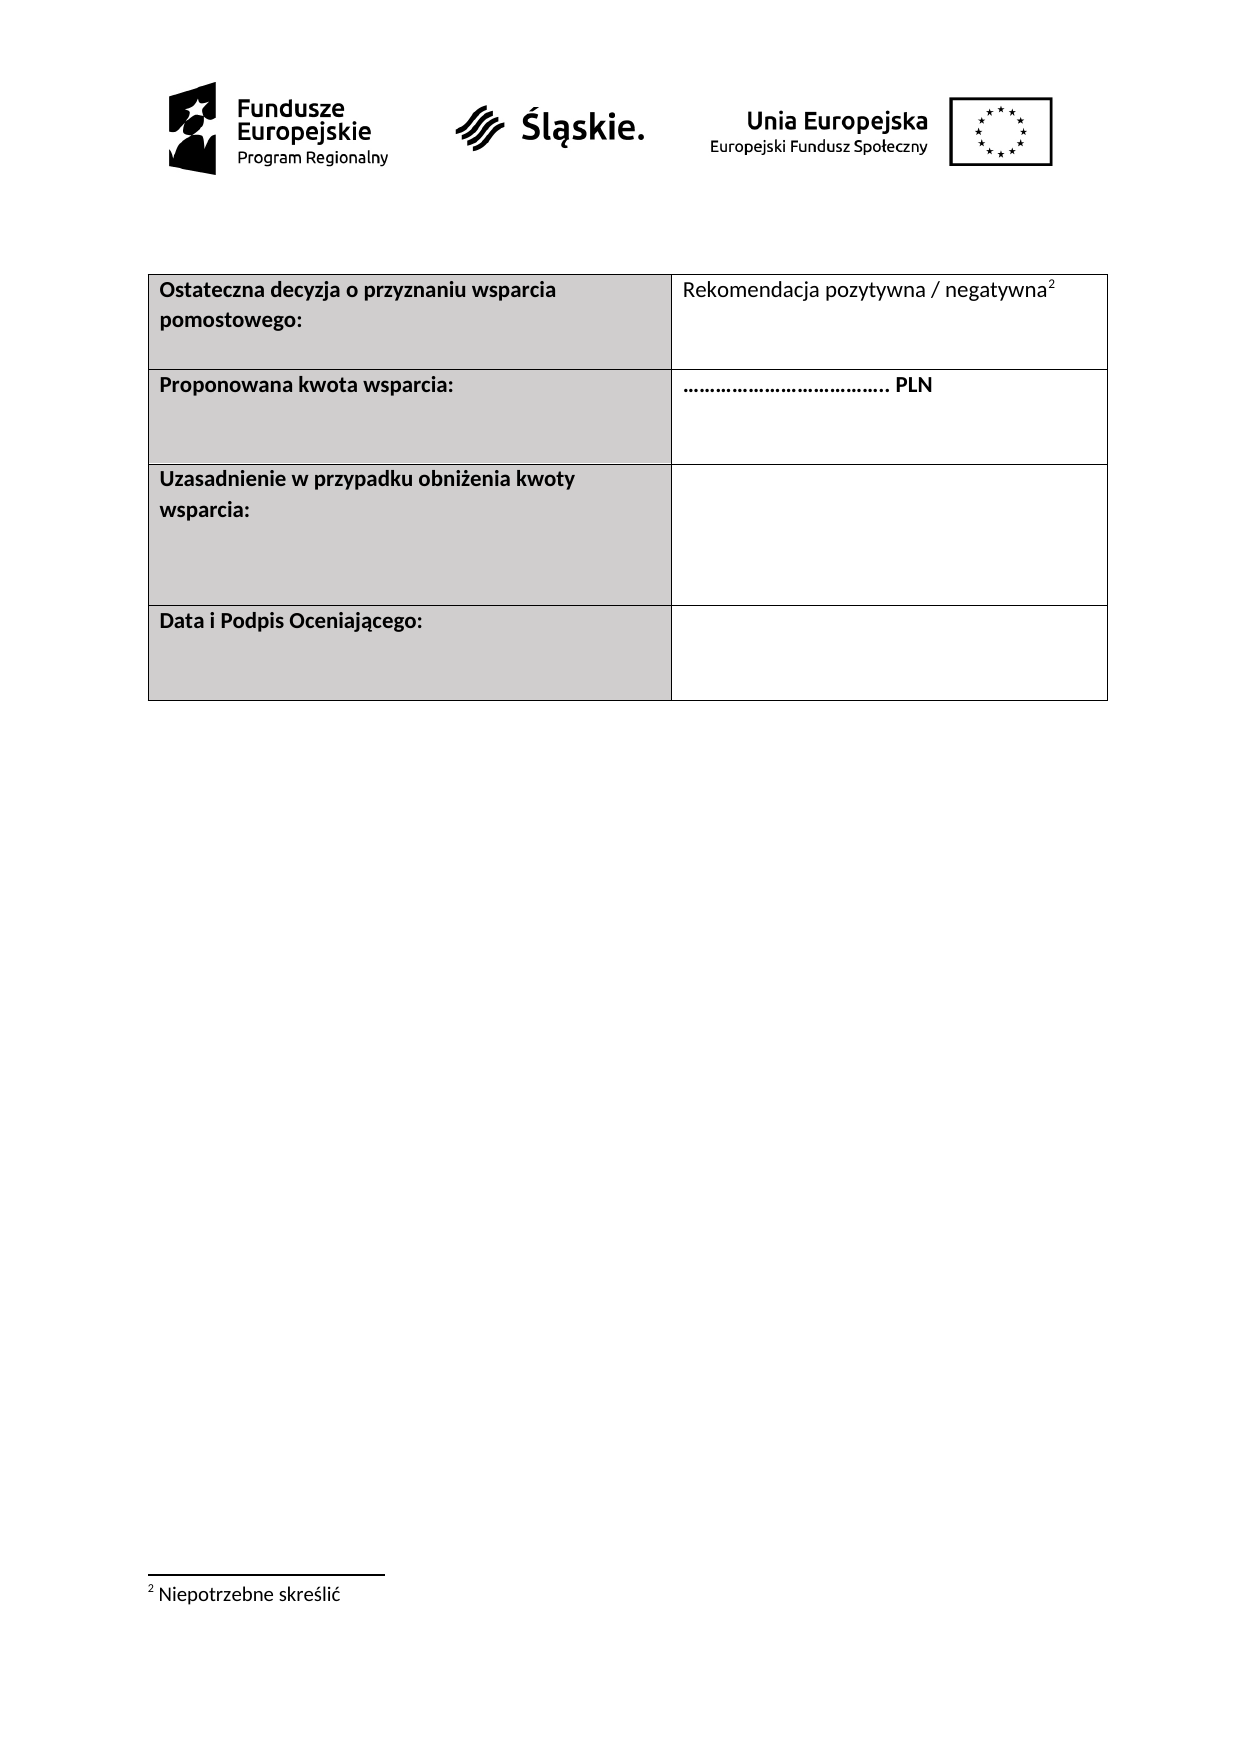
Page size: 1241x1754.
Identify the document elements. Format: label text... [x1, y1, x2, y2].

table_header Rekomendacja pozytywna / negatywna [672, 275, 1107, 369]
table_cell ……………………………….. PLN [672, 370, 1107, 463]
table_cell Proponowana kwota wsparcia: [149, 370, 671, 463]
table_cell [672, 465, 1107, 605]
table_header Ostateczna decyzja o przyznaniu wsparcia pomostowego: [149, 275, 671, 369]
table_cell [672, 606, 1107, 700]
table_cell Uzasadnienie w przypadku obniżenia kwoty wsparcia: [149, 465, 671, 605]
table_cell Data i Podpis Oceniającego: [149, 606, 671, 700]
picture [147, 73, 1073, 176]
